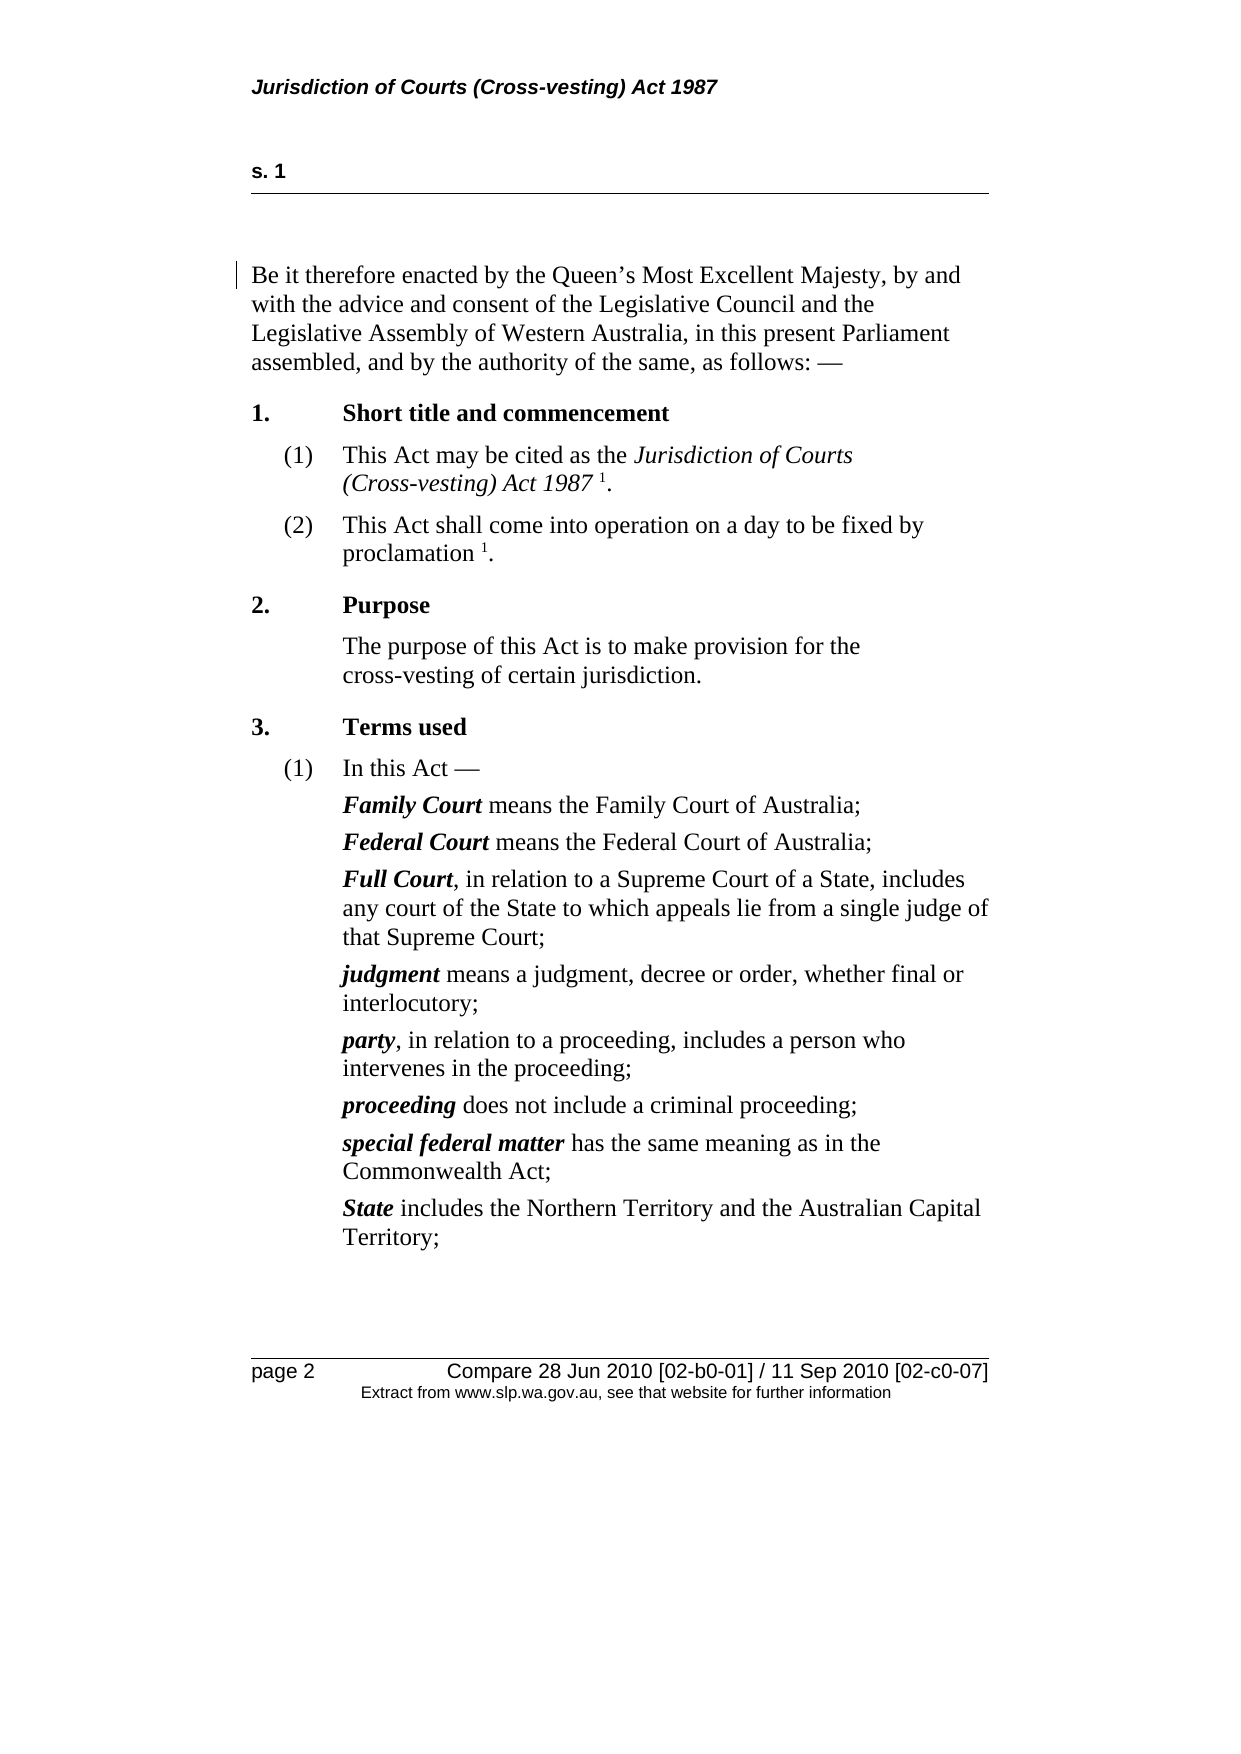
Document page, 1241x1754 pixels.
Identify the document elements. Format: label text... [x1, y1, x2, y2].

text (1) This Act may be cited as the Jurisdiction of Courts (Cross-vesting) Act 1987 1. [251, 440, 989, 497]
text Federal Court means the Federal Court of Australia; [251, 827, 989, 856]
text State includes the Northern Territory and the Australian Capital Territory; [251, 1193, 989, 1251]
text Full Court, in relation to a Supreme Court of a State, includes any court of the State to which appeals lie from a single judge of that Supreme Court; [251, 864, 989, 951]
text Family Court means the Family Court of Australia; [251, 790, 989, 819]
text special federal matter has the same meaning as in the Commonwealth Act; [251, 1128, 989, 1185]
subtitle 1. Short title and commencement [251, 398, 989, 427]
text (1) In this Act — [251, 753, 989, 782]
text judgment means a judgment, decree or order, whether final or interlocutory; [251, 959, 989, 1016]
text The purpose of this Act is to make provision for the cross-vesting of certain jurisdiction. [251, 631, 989, 689]
subtitle 3. Terms used [251, 712, 989, 741]
text party, in relation to a proceeding, includes a person who intervenes in the proceeding; [251, 1025, 989, 1082]
text proceeding does not include a criminal proceeding; [251, 1091, 989, 1119]
text (2) This Act shall come into operation on a day to be fixed by proclamation 1. [251, 510, 989, 567]
text Be it therefore enacted by the Queen’s Most Excellent Majesty, by and with the advice and consent of the Legislative Council and the Legislative Assembly of Western Australia, in this present Parliament assembled, and by the authority of the same, as follows: — [251, 261, 989, 376]
subtitle 2. Purpose [251, 590, 989, 619]
